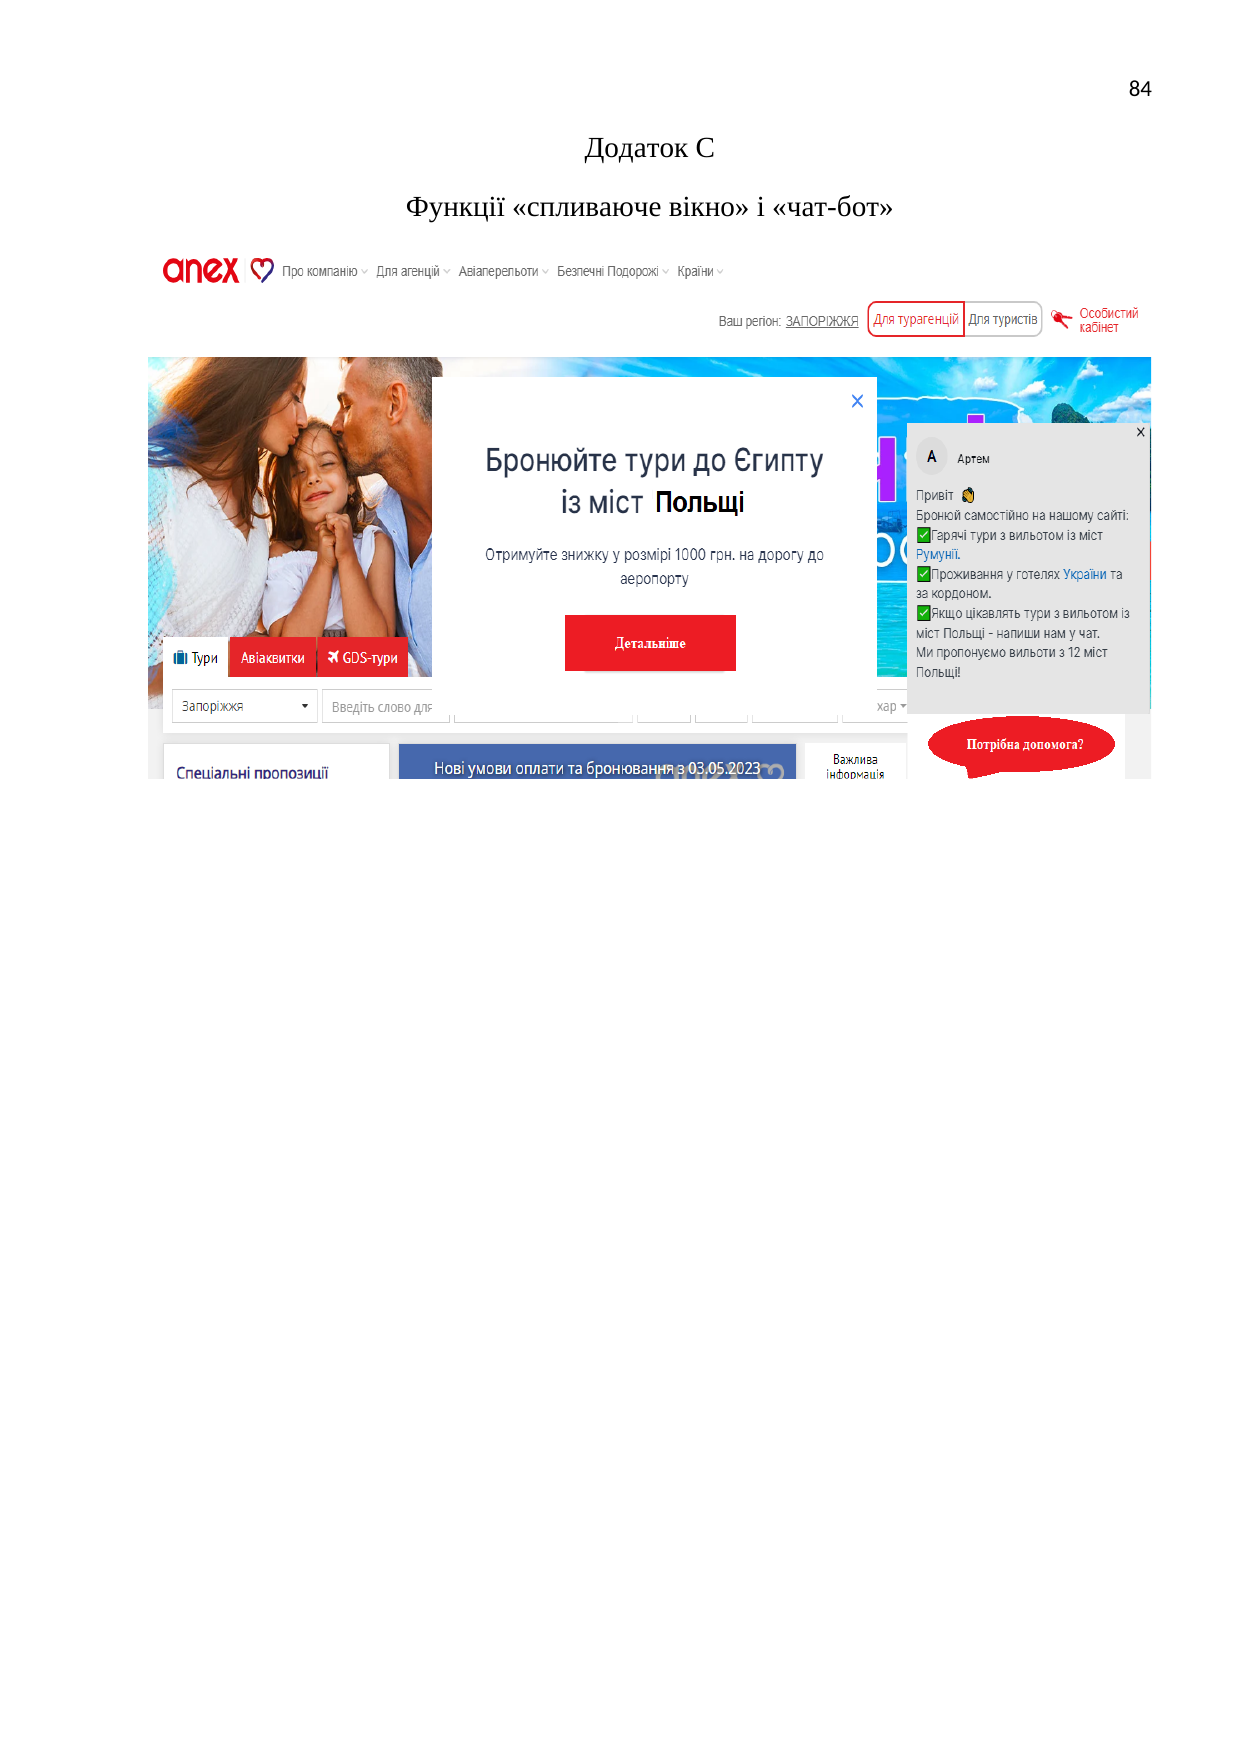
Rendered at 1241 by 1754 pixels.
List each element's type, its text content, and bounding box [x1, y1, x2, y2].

picture [148, 248, 1152, 779]
text Додаток С [148, 130, 1152, 163]
text Функції «спливаюче вікно» і «чат-бот» [148, 189, 1152, 223]
